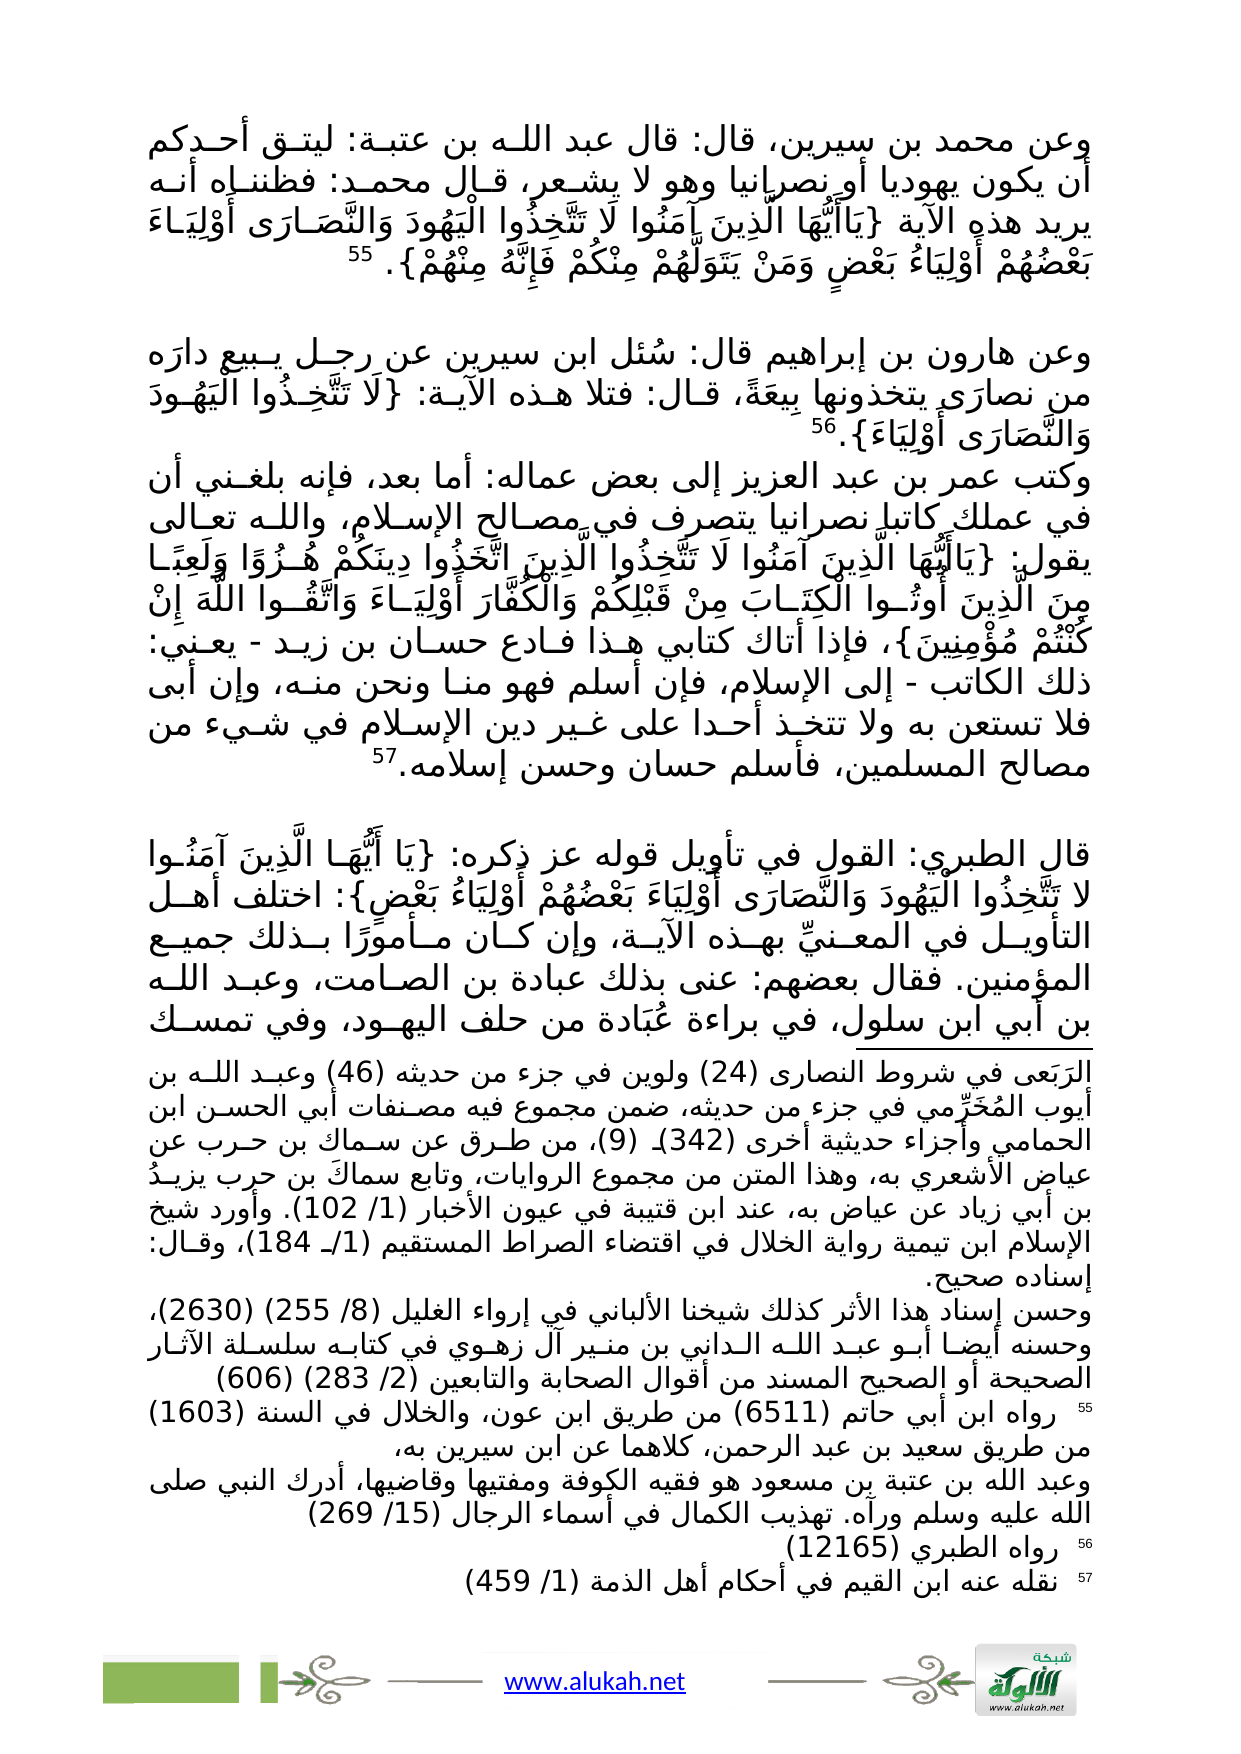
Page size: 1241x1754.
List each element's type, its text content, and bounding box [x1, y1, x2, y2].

text وعن محمد بن سيرين، قال: قال عبد الله بن عتبة: ليتق أحدكم أن يكون يهوديا أو نصرانيا وهو لا يشعر، قال محمد: فظنناه أنه يريد هذه الآية {يَاأَيُّهَا الَّذِينَ آمَنُوا لَا تَتَّخِذُوا الْيَهُودَ وَالنَّصَارَى أَوْلِيَاءَ بَعْضُهُمْ أَوْلِيَاءُ بَعْضٍ وَمَنْ يَتَوَلَّهُمْ مِنْكُمْ فَإِنَّهُ مِنْهُمْ}. [148, 118, 1092, 283]
text وكتب عمر بن عبد العزيز إلى بعض عماله: أما بعد، فإنه بلغني أن في عملك كاتبا نصرانيا يتصرف في مصالح الإسلام، والله تعالى يقول: {يَاأَيُّهَا الَّذِينَ آمَنُوا لَا تَتَّخِذُوا الَّذِينَ اتَّخَذُوا دِينَكُمْ هُزُوًا وَلَعِبًا مِنَ الَّذِينَ أُوتُوا الْكِتَابَ مِنْ قَبْلِكُمْ وَالْكُفَّارَ أَوْلِيَاءَ وَاتَّقُوا اللَّهَ إِنْ كُنْتُمْ مُؤْمِنِينَ}، فإذا أتاك كتابي هذا فادع حسان بن زيد - يعني: ذلك الكاتب - إلى الإسلام، فإن أسلم فهو منا ونحن منه، وإن أبى فلا تستعن به ولا تتخذ أحدا على غير دين الإسلام في شيء من مصالح المسلمين، فأسلم حسان وحسن إسلامه. [148, 455, 1092, 785]
text قال الطبري: القول في تأويل قوله عز ذكره: {يَا أَيُّهَا الَّذِينَ آمَنُوا لا تَتَّخِذُوا الْيَهُودَ وَالنَّصَارَى أَوْلِيَاءَ بَعْضُهُمْ أَوْلِيَاءُ بَعْضٍ}: اختلف أهل التأويل في المعنيِّ بهذه الآية، وإن كان مأمورًا بذلك جميع المؤمنين. فقال بعضهم: عنى بذلك عبادة بن الصامت، وعبد الله بن أبي ابن سلول، في براءة عُبَادة من حلف اليهود، وفي تمسك عبد الله بن أبي ابن سلول بحلف اليهود، بعد ما ظهرت عداوتهم لله ولرسوله صلى الله عليه وسلم، وأخبره الله أنه إذا تولاهم وتمسَّك بحلفهم، أنه منهم في براءته من الله ورسوله كَبرَاءتهم منهما. [148, 833, 1092, 1039]
text وعن هارون بن إبراهيم قال: سُئل ابن سيرين عن رجل يبيع دارَه من نصارَى يتخذونها بِيعَةً، قال: فتلا هذه الآية: {لَا تَتَّخِذُوا الْيَهُودَ وَالنَّصَارَى أَوْلِيَاءَ}. [148, 331, 1092, 455]
picture [101, 1641, 1077, 1723]
